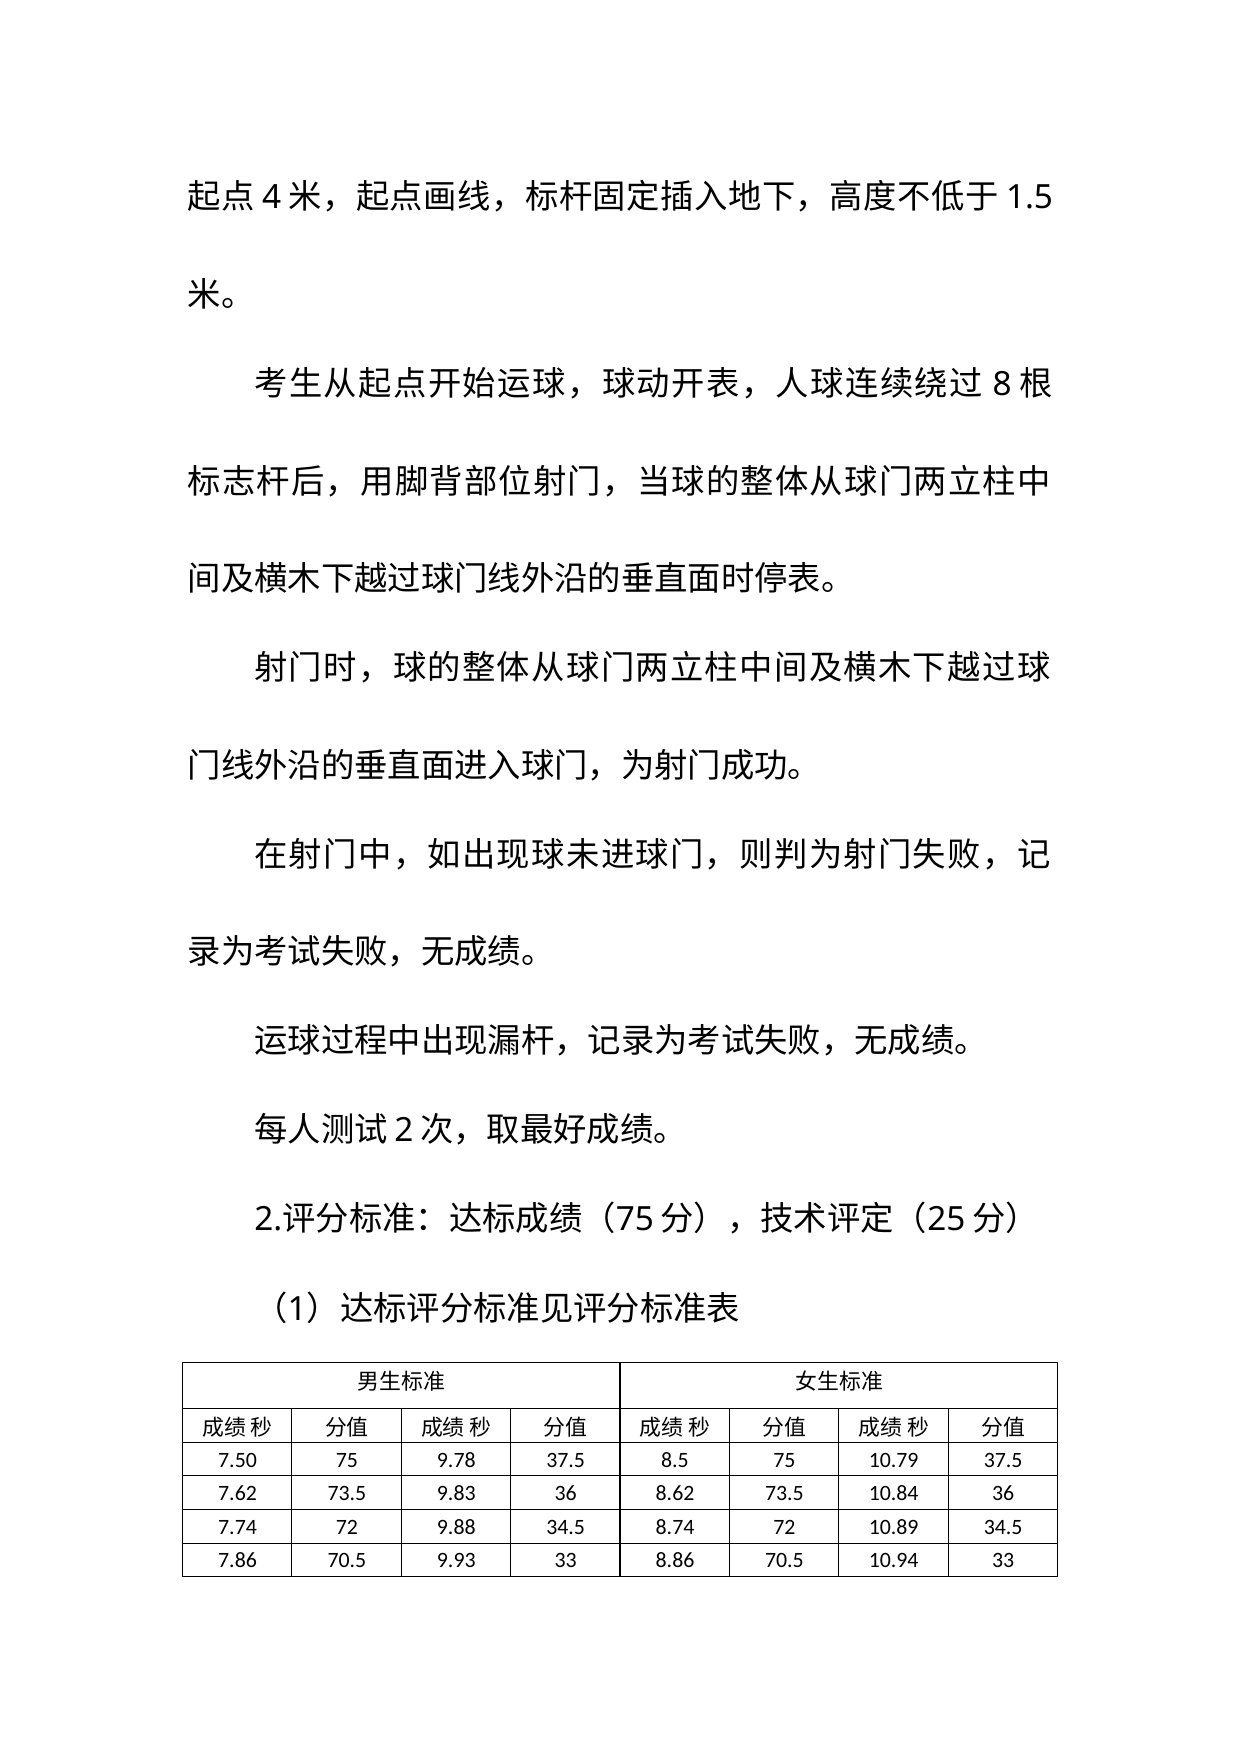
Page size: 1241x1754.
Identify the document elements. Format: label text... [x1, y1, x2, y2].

table_cell 10.79 [839, 1443, 948, 1475]
text 运球过程中出现漏杆，记录为考试失败，无成绩。 [187, 1006, 1053, 1071]
table_cell 7.74 [183, 1510, 291, 1542]
table_cell 70.5 [292, 1544, 401, 1576]
text 考生从起点开始运球，球动开表，人球连续绕过8根标志杆后，用脚背部位射门，当球的整体从球门两立柱中间及横木下越过球门线外沿的垂直面时停表。 [187, 348, 1053, 608]
table_cell 成绩 秒 [839, 1409, 948, 1442]
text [187, 162, 1053, 324]
table_cell 33 [949, 1544, 1057, 1576]
table_cell 36 [511, 1476, 619, 1509]
table_cell 10.89 [839, 1510, 948, 1542]
text 在射门中，如出现球未进球门，则判为射门失败，记录为考试失败，无成绩。 [187, 819, 1053, 982]
table_cell 分值 [949, 1409, 1057, 1442]
table_cell 9.88 [402, 1510, 510, 1542]
table_cell 7.86 [183, 1544, 291, 1576]
table_cell 8.74 [621, 1510, 729, 1542]
table_cell 34.5 [949, 1510, 1057, 1542]
table_cell 37.5 [511, 1443, 619, 1475]
table_cell 37.5 [949, 1443, 1057, 1475]
table_cell 9.83 [402, 1476, 510, 1509]
table_header 男生标准 [183, 1363, 619, 1408]
text 每人测试2次，取最好成绩。 [187, 1095, 1053, 1160]
table_cell 36 [949, 1476, 1057, 1509]
table_cell 9.93 [402, 1544, 510, 1576]
table_cell 分值 [730, 1409, 838, 1442]
table_header 女生标准 [621, 1363, 1057, 1408]
text 2.评分标准：达标成绩（75分），技术评定（25分） [187, 1184, 1053, 1249]
text 射门时，球的整体从球门两立柱中间及横木下越过球门线外沿的垂直面进入球门，为射门成功。 [187, 633, 1053, 795]
table_cell 8.86 [621, 1544, 729, 1576]
table_cell 7.62 [183, 1476, 291, 1509]
table_cell 成绩 秒 [621, 1409, 729, 1442]
table_cell 34.5 [511, 1510, 619, 1542]
table_cell 70.5 [730, 1544, 838, 1576]
table_cell 10.94 [839, 1544, 948, 1576]
table_cell 75 [292, 1443, 401, 1475]
table_cell 分值 [511, 1409, 619, 1442]
table_cell 75 [730, 1443, 838, 1475]
table_cell 8.5 [621, 1443, 729, 1475]
table_cell 成绩 秒 [183, 1409, 291, 1442]
table_cell 73.5 [292, 1476, 401, 1509]
table_cell 分值 [292, 1409, 401, 1442]
table_cell 7.50 [183, 1443, 291, 1475]
table_cell 10.84 [839, 1476, 948, 1509]
table_cell 72 [292, 1510, 401, 1542]
table_cell 成绩 秒 [402, 1409, 510, 1442]
table_cell 72 [730, 1510, 838, 1542]
table_cell 73.5 [730, 1476, 838, 1509]
table_cell 9.78 [402, 1443, 510, 1475]
text （1）达标评分标准见评分标准表 [187, 1273, 1053, 1338]
table_cell 8.62 [621, 1476, 729, 1509]
table_cell 33 [511, 1544, 619, 1576]
